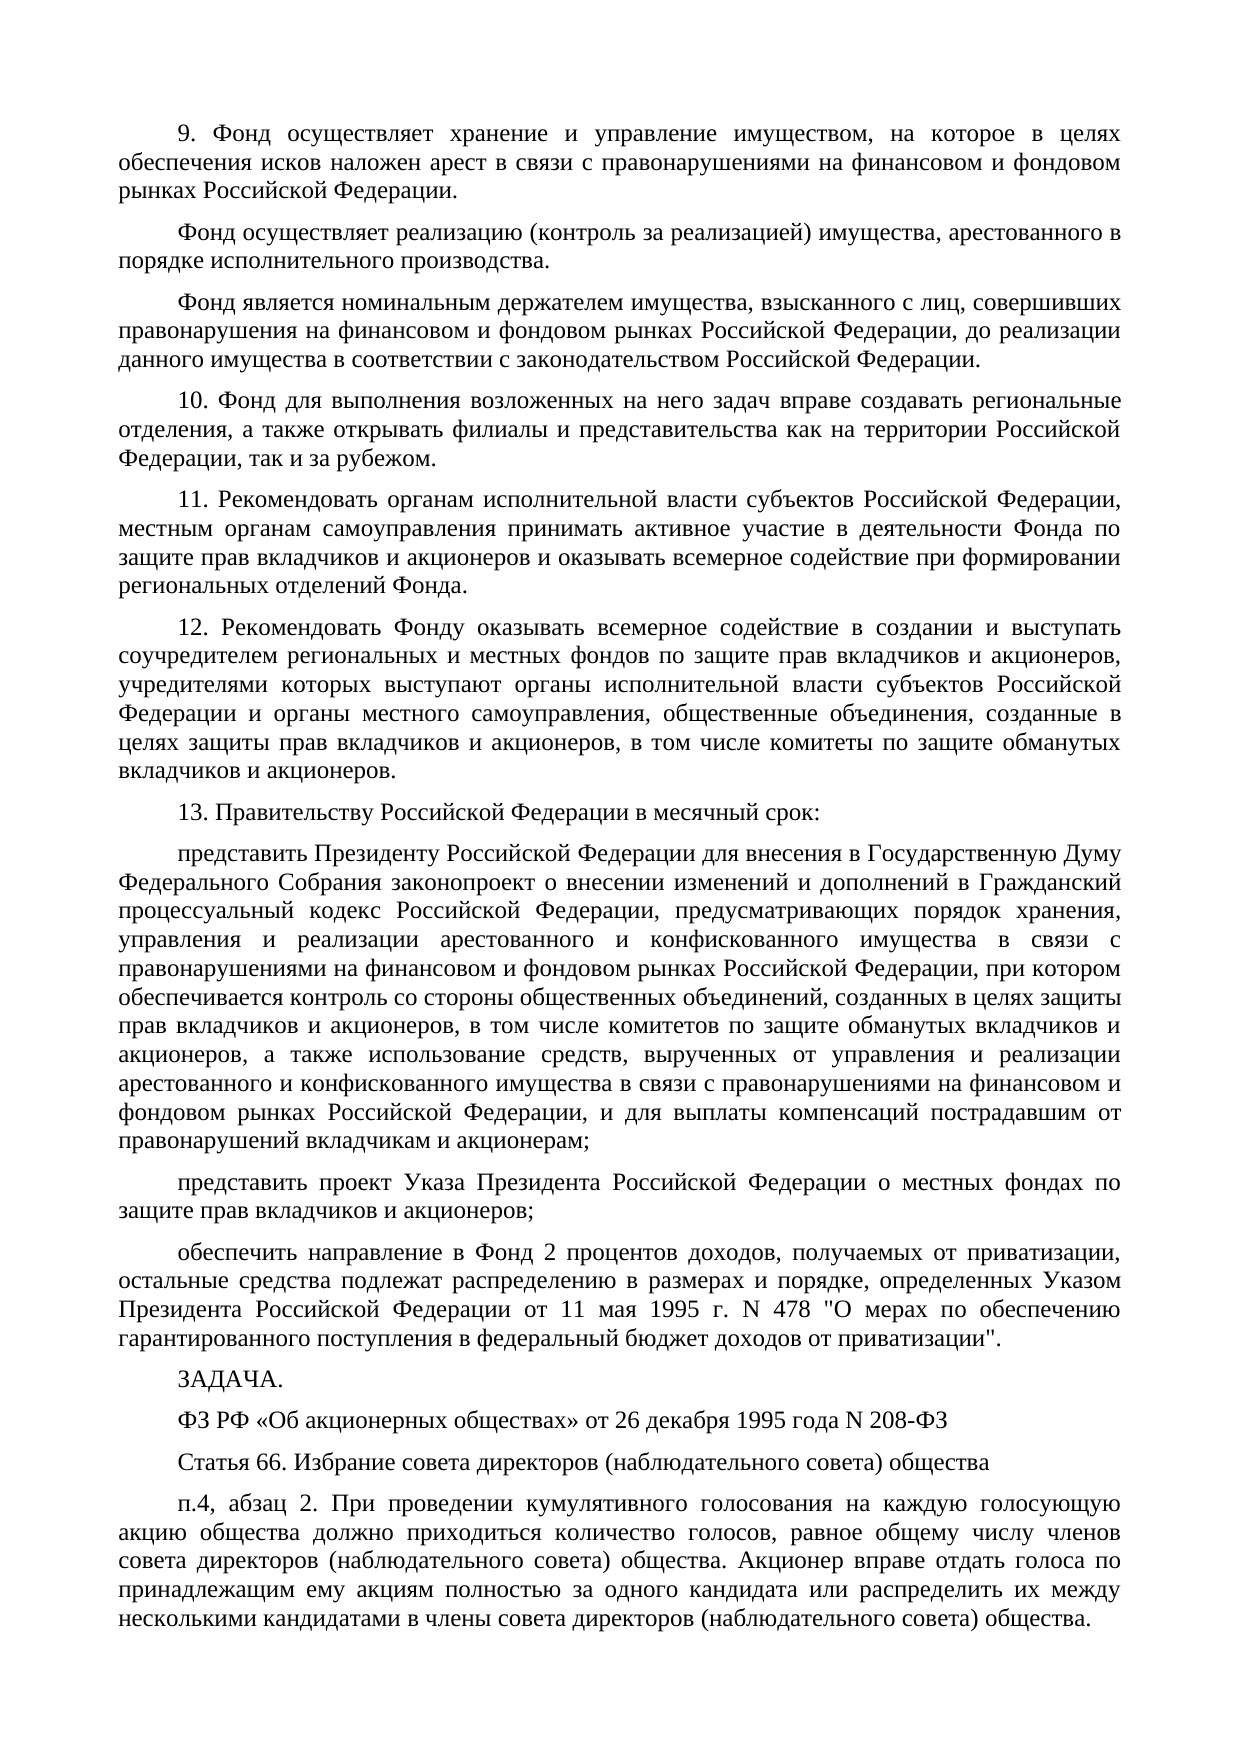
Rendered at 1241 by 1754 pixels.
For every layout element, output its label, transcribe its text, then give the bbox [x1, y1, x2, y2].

text Фонд осуществляет реализацию (контроль за реализацией) имущества, арестованного в порядке исполнительного производства. [118, 217, 1122, 274]
text представить проект Указа Президента Российской Федерации о местных фондах по защите прав вкладчиков и акционеров; [118, 1167, 1122, 1224]
text 11. Рекомендовать органам исполнительной власти субъектов Российской Федерации, местным органам самоуправления принимать активное участие в деятельности Фонда по защите прав вкладчиков и акционеров и оказывать всемерное содействие при формировании региональных отделений Фонда. [118, 484, 1122, 599]
text Фонд является номинальным держателем имущества, взысканного с лиц, совершивших правонарушения на финансовом и фондовом рынках Российской Федерации, до реализации данного имущества в соответствии с законодательством Российской Федерации. [118, 287, 1122, 373]
text п.4, абзац 2. При проведении кумулятивного голосования на каждую голосующую акцию общества должно приходиться количество голосов, равное общему числу членов совета директоров (наблюдательного совета) общества. Акционер вправе отдать голоса по принадлежащим ему акциям полностью за одного кандидата или распределить их между несколькими кандидатами в члены совета директоров (наблюдательного совета) общества. [118, 1488, 1122, 1632]
text обеспечить направление в Фонд 2 процентов доходов, получаемых от приватизации, остальные средства подлежат распределению в размерах и порядке, определенных Указом Президента Российской Федерации от 11 мая 1995 г. N 478 "О мерах по обеспечению гарантированного поступления в федеральный бюджет доходов от приватизации". [118, 1237, 1122, 1352]
text 10. Фонд для выполнения возложенных на него задач вправе создавать региональные отделения, а также открывать филиалы и представительства как на территории Российской Федерации, так и за рубежом. [118, 386, 1122, 472]
text 13. Правительству Российской Федерации в месячный срок: [118, 797, 1122, 826]
text ФЗ РФ «Об акционерных обществах» от 26 декабря 1995 года N 208-ФЗ [118, 1406, 1122, 1434]
text 9. Фонд осуществляет хранение и управление имуществом, на которое в целях обеспечения исков наложен арест в связи с правонарушениями на финансовом и фондовом рынках Российской Федерации. [118, 118, 1122, 204]
text ЗАДАЧА. [118, 1364, 1122, 1393]
text 12. Рекомендовать Фонду оказывать всемерное содействие в создании и выступать соучредителем региональных и местных фондов по защите прав вкладчиков и акционеров, учредителями которых выступают органы исполнительной власти субъектов Российской Федерации и органы местного самоуправления, общественные объединения, созданные в целях защиты прав вкладчиков и акционеров, в том числе комитеты по защите обманутых вкладчиков и акционеров. [118, 612, 1122, 784]
text представить Президенту Российской Федерации для внесения в Государственную Думу Федерального Собрания законопроект о внесении изменений и дополнений в Гражданский процессуальный кодекс Российской Федерации, предусматривающих порядок хранения, управления и реализации арестованного и конфискованного имущества в связи с правонарушениями на финансовом и фондовом рынках Российской Федерации, при котором обеспечивается контроль со стороны общественных объединений, созданных в целях защиты прав вкладчиков и акционеров, в том числе комитетов по защите обманутых вкладчиков и акционеров, а также использование средств, вырученных от управления и реализации арестованного и конфискованного имущества в связи с правонарушениями на финансовом и фондовом рынках Российской Федерации, и для выплаты компенсаций пострадавшим от правонарушений вкладчикам и акционерам; [118, 838, 1122, 1154]
text Статья 66. Избрание совета директоров (наблюдательного совета) общества [118, 1447, 1122, 1476]
